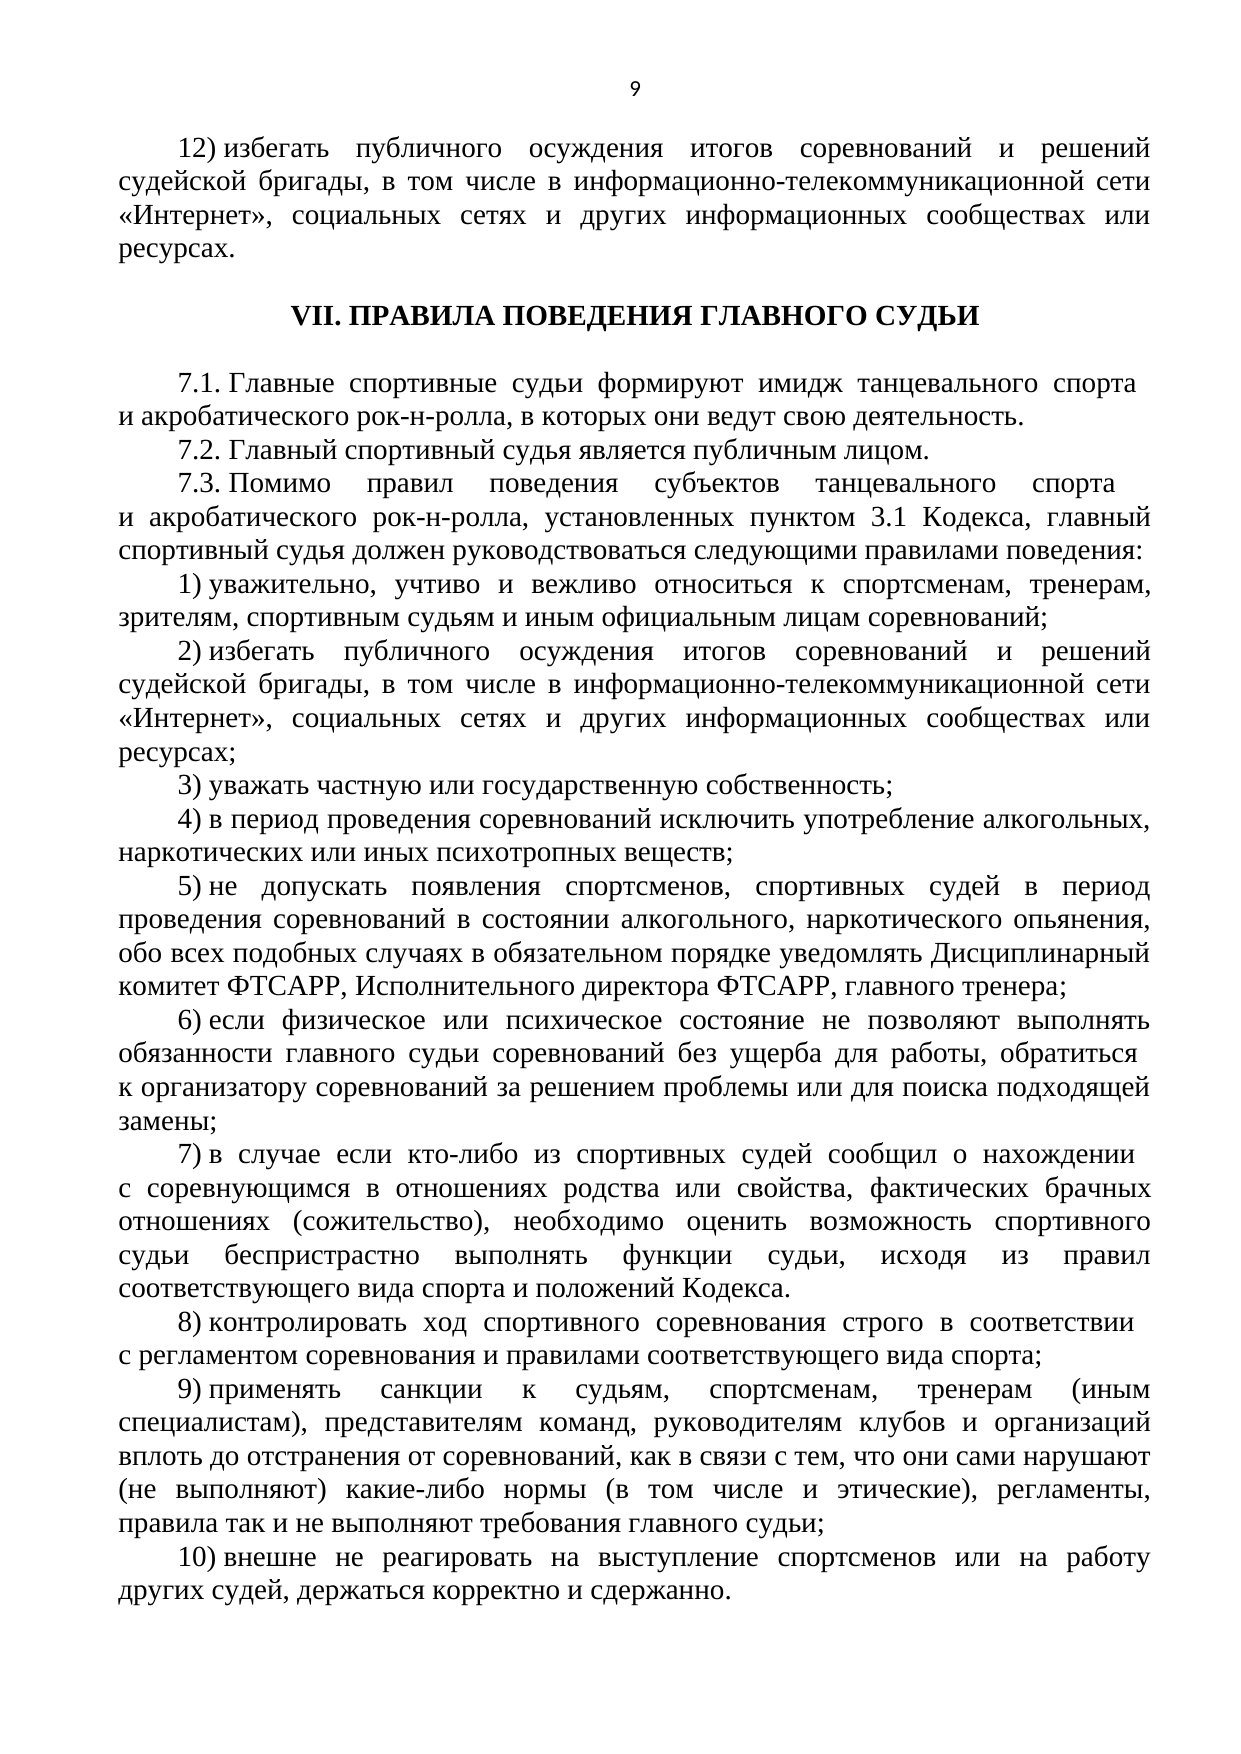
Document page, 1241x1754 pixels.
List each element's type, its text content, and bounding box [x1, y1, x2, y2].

text 12) избегать публичного осуждения итогов соревнований и решений судейской бригады, в том числе в информационно-телекоммуникационной сети «Интернет», социальных сетях и других информационных сообществах или ресурсах. [118, 130, 1152, 264]
text 7) в случае если кто-либо из спортивных судей сообщил о нахождении с соревнующимся в отношениях родства или свойства, фактических брачных отношениях (сожительство), необходимо оценить возможность спортивного судьи беспристрастно выполнять функции судьи, исходя из правил соответствующего вида спорта и положений Кодекса. [118, 1136, 1152, 1304]
text VII. ПРАВИЛА ПОВЕДЕНИЯ ГЛАВНОГО СУДЬИ [118, 298, 1152, 331]
text 7.1. Главные спортивные судьи формируют имидж танцевального спорта и акробатического рок-н-ролла, в которых они ведут свою деятельность. [118, 365, 1152, 432]
text 5) не допускать появления спортсменов, спортивных судей в период проведения соревнований в состоянии алкогольного, наркотического опьянения, обо всех подобных случаях в обязательном порядке уведомлять Дисциплинарный комитет ФТСАРР, Исполнительного директора ФТСАРР, главного тренера; [118, 868, 1152, 1002]
text 3) уважать частную или государственную собственность; [118, 767, 1152, 801]
text 1) уважительно, учтиво и вежливо относиться к спортсменам, тренерам, зрителям, спортивным судьям и иным официальным лицам соревнований; [118, 566, 1152, 633]
text 4) в период проведения соревнований исключить употребление алкогольных, наркотических или иных психотропных веществ; [118, 801, 1152, 868]
text 6) если физическое или психическое состояние не позволяют выполнять обязанности главного судьи соревнований без ущерба для работы, обратиться к организатору соревнований за решением проблемы или для поиска подходящей замены; [118, 1002, 1152, 1136]
text 7.3. Помимо правил поведения субъектов танцевального спорта и акробатического рок-н-ролла, установленных пунктом 3.1 Кодекса, главный спортивный судья должен руководствоваться следующими правилами поведения: [118, 465, 1152, 566]
text 8) контролировать ход спортивного соревнования строго в соответствии с регламентом соревнования и правилами соответствующего вида спорта; [118, 1304, 1152, 1371]
text 10) внешне не реагировать на выступление спортсменов или на работу других судей, держаться корректно и сдержанно. [118, 1539, 1152, 1606]
text 7.2. Главный спортивный судья является публичным лицом. [118, 432, 1152, 465]
text 2) избегать публичного осуждения итогов соревнований и решений судейской бригады, в том числе в информационно-телекоммуникационной сети «Интернет», социальных сетях и других информационных сообществах или ресурсах; [118, 633, 1152, 767]
text 9) применять санкции к судьям, спортсменам, тренерам (иным специалистам), представителям команд, руководителям клубов и организаций вплоть до отстранения от соревнований, как в связи с тем, что они сами нарушают (не выполняют) какие-либо нормы (в том числе и этические), регламенты, правила так и не выполняют требования главного судьи; [118, 1371, 1152, 1539]
